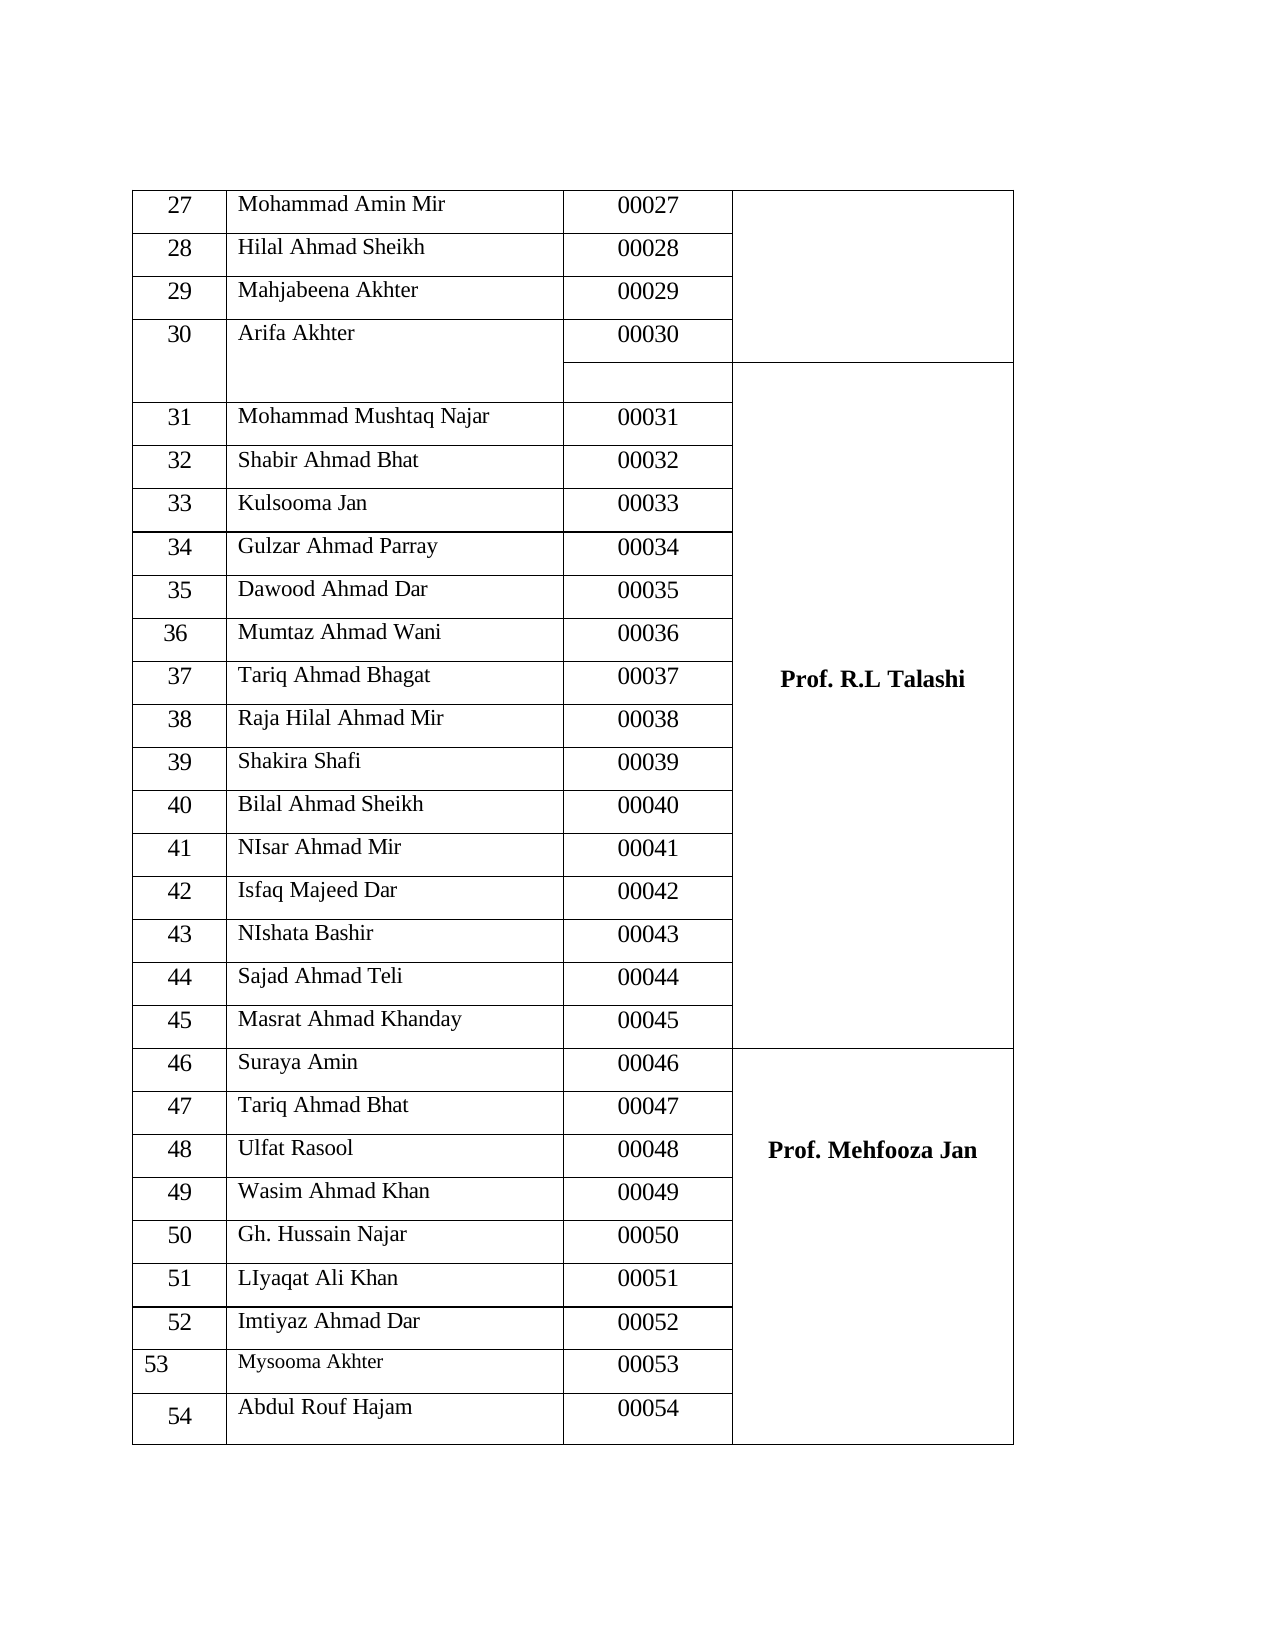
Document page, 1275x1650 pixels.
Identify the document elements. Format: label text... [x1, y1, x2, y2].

table_cell Mohammad Mushtaq Najar [227, 403, 563, 445]
table_cell Dawood Ahmad Dar [227, 576, 563, 617]
table_cell 00053 [564, 1350, 732, 1392]
table_cell 00050 [564, 1221, 732, 1263]
table_cell 31 [133, 403, 226, 445]
table_cell Ulfat Rasool [227, 1135, 563, 1177]
table_cell 00033 [564, 489, 732, 531]
table_cell Imtiyaz Ahmad Dar [227, 1308, 563, 1349]
table_cell LIyaqat Ali Khan [227, 1264, 563, 1306]
table_cell 00028 [564, 234, 732, 276]
table_cell 00030 [564, 320, 732, 362]
table_cell Mysooma Akhter [227, 1350, 563, 1392]
table_cell NIsar Ahmad Mir [227, 834, 563, 876]
table_cell 48 [133, 1135, 226, 1177]
table_cell 52 [133, 1308, 226, 1349]
table_cell 27 [133, 191, 226, 232]
table_cell 38 [133, 705, 226, 747]
table_cell 54 [133, 1394, 226, 1444]
table_cell Sajad Ahmad Teli [227, 963, 563, 1005]
table_header [733, 191, 1013, 362]
table_cell 30 [133, 320, 226, 402]
table_cell 00027 [564, 191, 732, 232]
table_cell Raja Hilal Ahmad Mir [227, 705, 563, 747]
table_cell Kulsooma Jan [227, 489, 563, 531]
table_cell 33 [133, 489, 226, 531]
table_cell Bilal Ahmad Sheikh [227, 791, 563, 833]
table_cell 00048 [564, 1135, 732, 1177]
table_cell 41 [133, 834, 226, 876]
table_cell 00032 [564, 446, 732, 488]
table_cell NIshata Bashir [227, 920, 563, 962]
table_cell 00040 [564, 791, 732, 833]
table_cell 00054 [564, 1394, 732, 1444]
table_cell 32 [133, 446, 226, 488]
table_cell 34 [133, 533, 226, 574]
table_cell 39 [133, 748, 226, 790]
table_cell 00031 [564, 403, 732, 445]
table_cell 28 [133, 234, 226, 276]
table_cell 00044 [564, 963, 732, 1005]
table_cell 00035 [564, 576, 732, 617]
table_cell 42 [133, 877, 226, 919]
table_cell 35 [133, 576, 226, 617]
table_cell 00036 [564, 619, 732, 661]
table_cell Gulzar Ahmad Parray [227, 533, 563, 574]
table_cell Isfaq Majeed Dar [227, 877, 563, 919]
table_cell 00045 [564, 1006, 732, 1048]
table_cell 49 [133, 1178, 226, 1220]
table_cell Shakira Shafi [227, 748, 563, 790]
table_cell 00034 [564, 533, 732, 574]
table_cell 00029 [564, 277, 732, 319]
table_cell 50 [133, 1221, 226, 1263]
table_cell Gh. Hussain Najar [227, 1221, 563, 1263]
table_cell 36 [133, 619, 226, 661]
table_cell 37 [133, 662, 226, 703]
table_cell 00046 [564, 1049, 732, 1091]
table_cell Abdul Rouf Hajam [227, 1394, 563, 1444]
table_cell 00049 [564, 1178, 732, 1220]
table_cell 00041 [564, 834, 732, 876]
table_cell Masrat Ahmad Khanday [227, 1006, 563, 1048]
table_cell Prof. Mehfooza Jan [733, 1049, 1013, 1444]
table_cell Hilal Ahmad Sheikh [227, 234, 563, 276]
table_cell Mahjabeena Akhter [227, 277, 563, 319]
table_cell Wasim Ahmad Khan [227, 1178, 563, 1220]
table_cell [564, 363, 732, 402]
table_cell 00042 [564, 877, 732, 919]
table_cell 00038 [564, 705, 732, 747]
table_cell 53 [133, 1350, 226, 1392]
table_cell Prof. R.L Talashi [733, 363, 1013, 1048]
table_cell 00039 [564, 748, 732, 790]
table_cell 00037 [564, 662, 732, 703]
table_cell Suraya Amin [227, 1049, 563, 1091]
table_cell Mohammad Amin Mir [227, 191, 563, 232]
table_cell 47 [133, 1092, 226, 1134]
table_cell Tariq Ahmad Bhagat [227, 662, 563, 703]
table_cell 00043 [564, 920, 732, 962]
table_cell 46 [133, 1049, 226, 1091]
table_cell 40 [133, 791, 226, 833]
table_cell Arifa Akhter [227, 320, 563, 402]
table_cell 00051 [564, 1264, 732, 1306]
table_cell Shabir Ahmad Bhat [227, 446, 563, 488]
table_cell 45 [133, 1006, 226, 1048]
table_cell 00047 [564, 1092, 732, 1134]
table_cell 00052 [564, 1308, 732, 1349]
table_cell 29 [133, 277, 226, 319]
table_cell 44 [133, 963, 226, 1005]
table_cell Mumtaz Ahmad Wani [227, 619, 563, 661]
table_cell 43 [133, 920, 226, 962]
table_cell Tariq Ahmad Bhat [227, 1092, 563, 1134]
table_cell 51 [133, 1264, 226, 1306]
